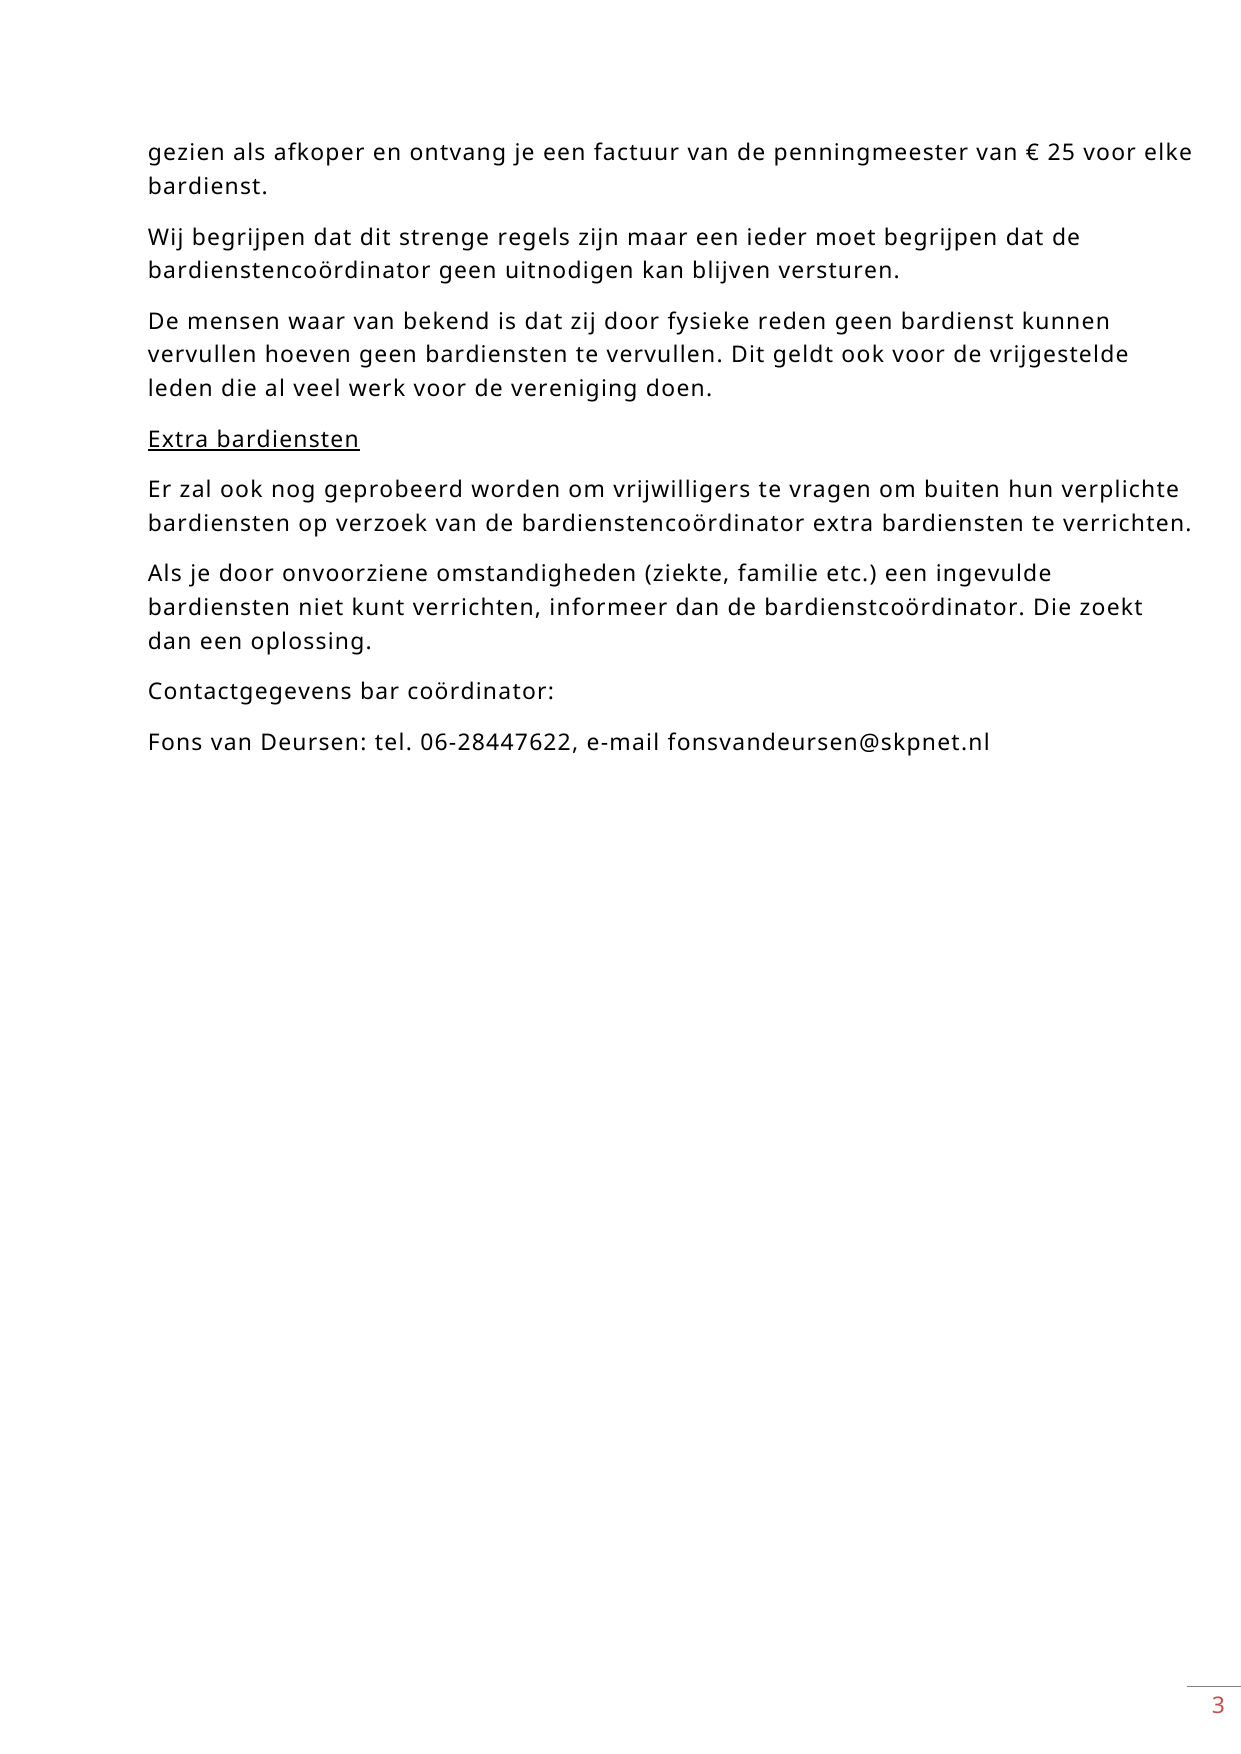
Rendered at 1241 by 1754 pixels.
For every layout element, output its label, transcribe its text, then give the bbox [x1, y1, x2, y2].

text Wij begrijpen dat dit strenge regels zijn maar een ieder moet begrijpen dat de bardienstencoördinator geen uitnodigen kan blijven versturen. [148, 220, 1196, 285]
text Als je door onvoorziene omstandigheden (ziekte, familie etc.) een ingevulde bardiensten niet kunt verrichten, informeer dan de bardienstcoördinator. Die zoekt dan een oplossing. [148, 557, 1196, 656]
text De mensen waar van bekend is dat zij door fysieke reden geen bardienst kunnen vervullen hoeven geen bardiensten te vervullen. Dit geldt ook voor de vrijgestelde leden die al veel werk voor de vereniging doen. [148, 304, 1196, 403]
text Contactgegevens bar coördinator: [148, 675, 1196, 706]
text Er zal ook nog geprobeerd worden om vrijwilligers te vragen om buiten hun verplichte bardiensten op verzoek van de bardienstencoördinator extra bardiensten te verrichten. [148, 473, 1196, 538]
text Extra bardiensten [148, 422, 1196, 454]
text Fons van Deursen: tel. 06-28447622, e-mail fonsvandeursen@skpnet.nl [148, 725, 1196, 757]
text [148, 136, 1196, 201]
